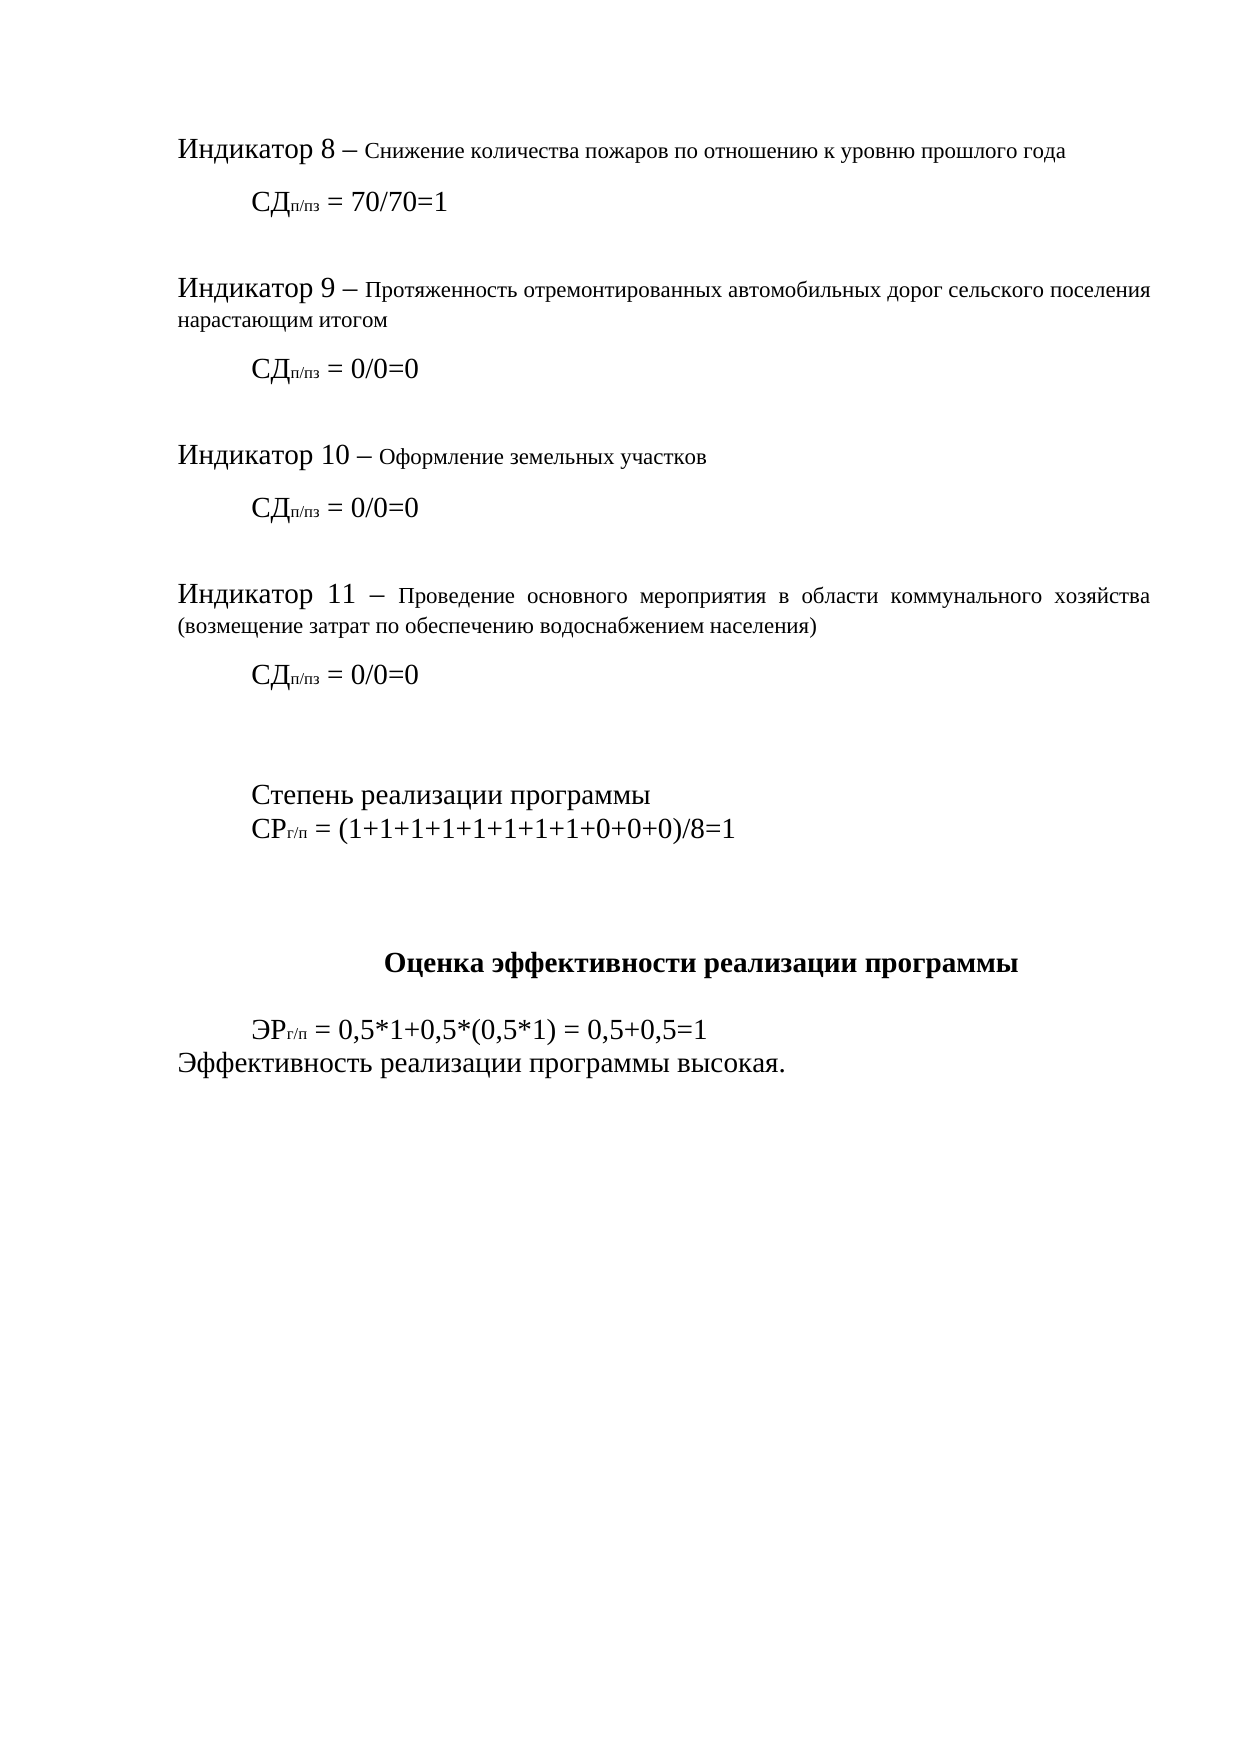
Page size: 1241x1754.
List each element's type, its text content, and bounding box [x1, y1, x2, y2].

list СДп/пз = 0/0=0 [177, 657, 1152, 691]
text Эффективность реализации программы высокая. [177, 1046, 1152, 1079]
list СРг/п = (1+1+1+1+1+1+1+1+0+0+0)/8=1 [177, 811, 1152, 844]
list ЭРг/п = 0,5*1+0,5*(0,5*1) = 0,5+0,5=1 [177, 1012, 1152, 1046]
list СДп/пз = 0/0=0 [177, 490, 1152, 524]
text Индикатор 9 – Протяженность отремонтированных автомобильных дорог сельского поселения нарастающим итогом [177, 270, 1152, 332]
text Индикатор 11 – Проведение основного мероприятия в области коммунального хозяйства (возмещение затрат по обеспечению водоснабжением населения) [177, 577, 1152, 639]
list СДп/пз = 0/0=0 [177, 351, 1152, 385]
list Степень реализации программы [177, 777, 1152, 811]
list СДп/пз = 70/70=1 [177, 184, 1152, 218]
text Индикатор 8 – Снижение количества пожаров по отношению к уровню прошлого года [177, 131, 1152, 165]
list Оценка эффективности реализации программы [177, 945, 1152, 978]
text Индикатор 10 – Оформление земельных участков [177, 437, 1152, 471]
